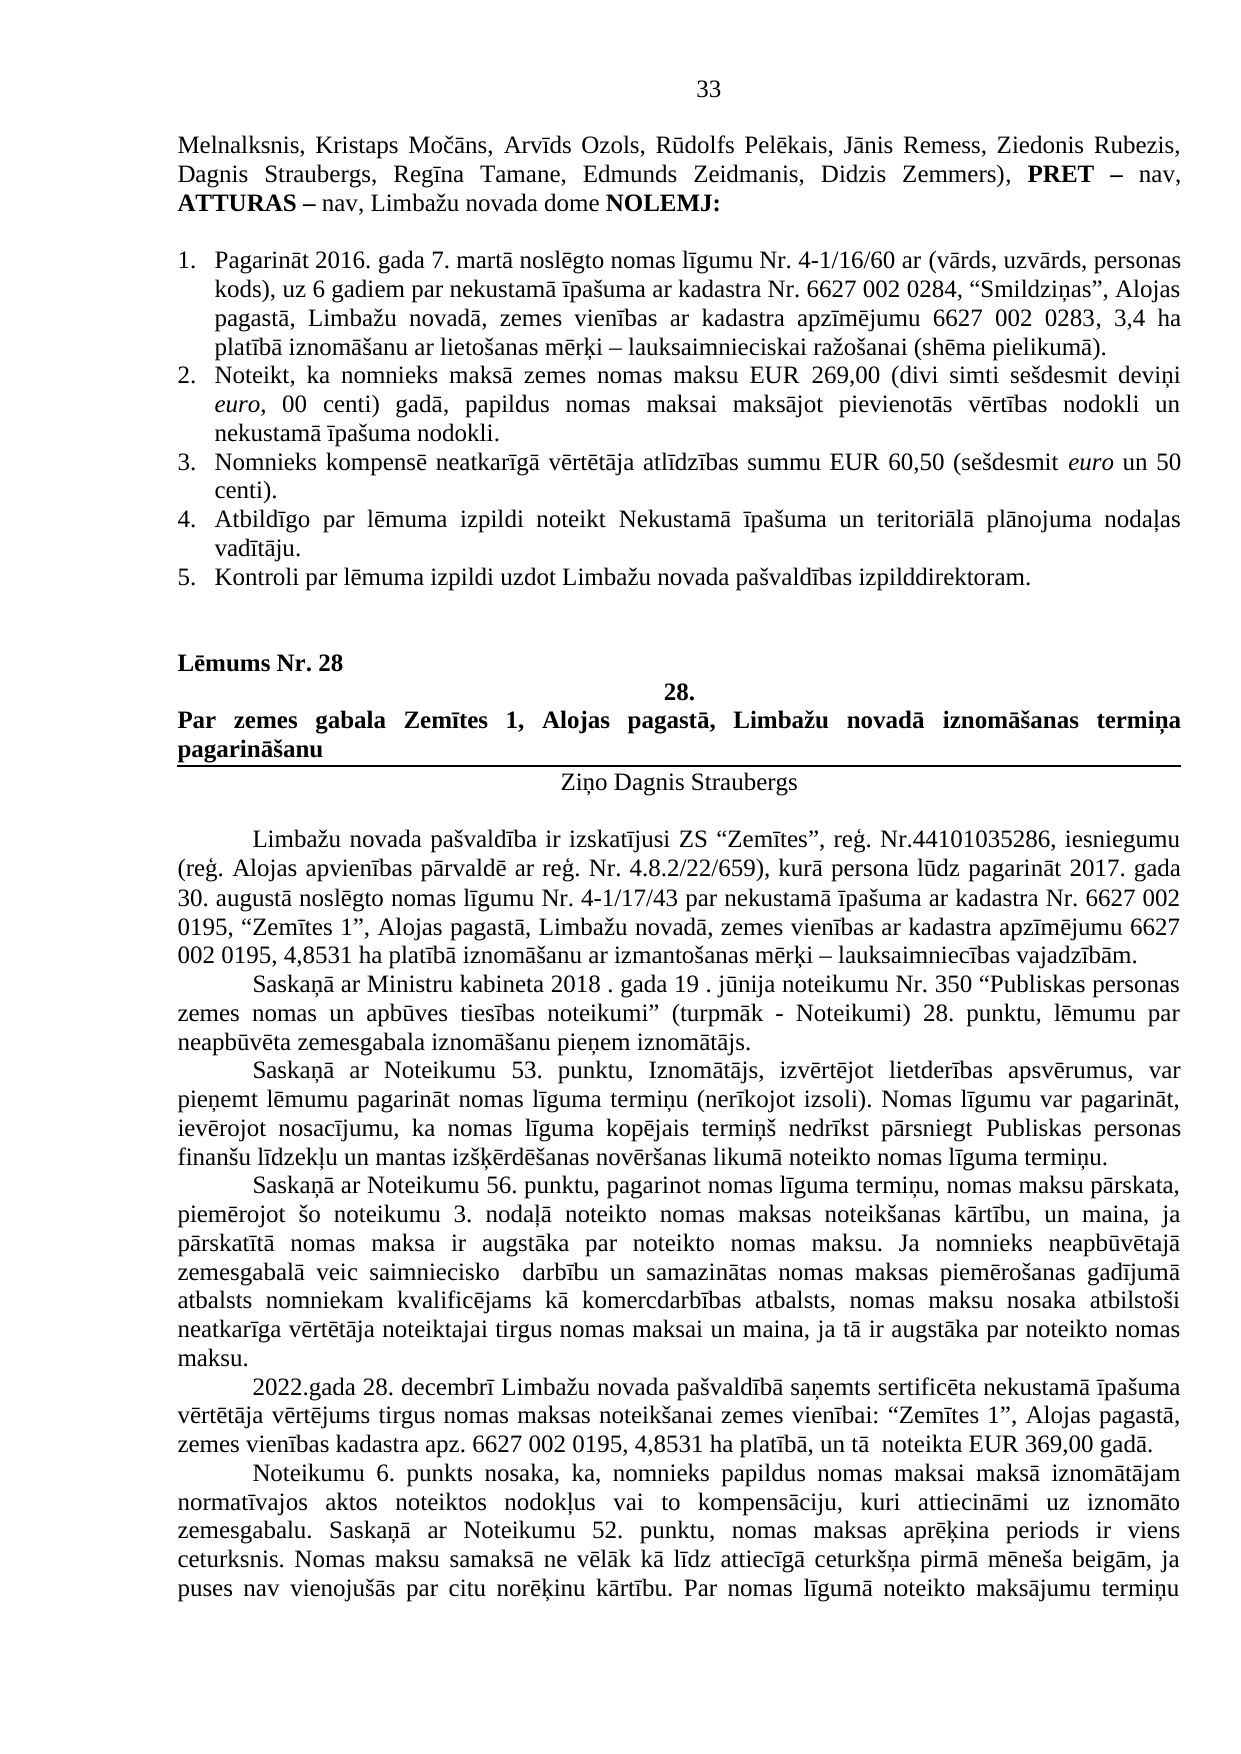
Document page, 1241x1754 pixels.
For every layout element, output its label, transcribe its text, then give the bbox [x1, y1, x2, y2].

text Ziņo Dagnis Straubergs [177, 767, 1181, 796]
text Saskaņā ar Noteikumu 53. punktu, Iznomātājs, izvērtējot lietderības apsvērumus, var pieņemt lēmumu pagarināt nomas līguma termiņu (nerīkojot izsoli). Nomas līgumu var pagarināt, ievērojot nosacījumu, ka nomas līguma kopējais termiņš nedrīkst pārsniegt Publiskas personas finanšu līdzekļu un mantas izšķērdēšanas novēršanas likumā noteikto nomas līguma termiņu. [177, 1055, 1181, 1170]
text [177, 131, 1181, 217]
list Kontroli par lēmuma izpildi uzdot Limbažu novada pašvaldības izpilddirektoram. [177, 562, 1181, 591]
text Lēmums Nr. 28 [177, 648, 1181, 677]
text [177, 1458, 1181, 1602]
list Nomnieks kompensē neatkarīgā vērtētāja atlīdzības summu EUR 60,50 (sešdesmit euro un 50 centi). [177, 447, 1181, 504]
text Saskaņā ar Noteikumu 56. punktu, pagarinot nomas līguma termiņu, nomas maksu pārskata, piemērojot šo noteikumu 3. nodaļā noteikto nomas maksas noteikšanas kārtību, un maina, ja pārskatītā nomas maksa ir augstāka par noteikto nomas maksu. Ja nomnieks neapbūvētajā zemesgabalā veic saimniecisko darbību un samazinātas nomas maksas piemērošanas gadījumā atbalsts nomniekam kvalificējams kā komercdarbības atbalsts, nomas maksu nosaka atbilstoši neatkarīga vērtētāja noteiktajai tirgus nomas maksai un maina, ja tā ir augstāka par noteikto nomas maksu. [177, 1170, 1181, 1372]
list Atbildīgo par lēmuma izpildi noteikt Nekustamā īpašuma un teritoriālā plānojuma nodaļas vadītāju. [177, 504, 1181, 562]
text 2022.gada 28. decembrī Limbažu novada pašvaldībā saņemts sertificēta nekustamā īpašuma vērtētāja vērtējums tirgus nomas maksas noteikšanai zemes vienībai: “Zemītes 1”, Alojas pagastā, zemes vienības kadastra apz. 6627 002 0195, 4,8531 ha platībā, un tā noteikta EUR 369,00 gadā. [177, 1372, 1181, 1458]
text Saskaņā ar Ministru kabineta 2018 . gada 19 . jūnija noteikumu Nr. 350 “Publiskas personas zemes nomas un apbūves tiesības noteikumi” (turpmāk - Noteikumi) 28. punktu, lēmumu par neapbūvēta zemesgabala iznomāšanu pieņem iznomātājs. [177, 969, 1181, 1055]
list Pagarināt 2016. gada 7. martā noslēgto nomas līgumu Nr. 4-1/16/60 ar (vārds, uzvārds, personas kods), uz 6 gadiem par nekustamā īpašuma ar kadastra Nr. 6627 002 0284, “Smildziņas”, Alojas pagastā, Limbažu novadā, zemes vienības ar kadastra apzīmējumu 6627 002 0283, 3,4 ha platībā iznomāšanu ar lietošanas mērķi – lauksaimnieciskai ražošanai (shēma pielikumā). [177, 246, 1181, 361]
text 28. [177, 677, 1181, 706]
list Noteikt, ka nomnieks maksā zemes nomas maksu EUR 269,00 (divi simti sešdesmit deviņi euro, 00 centi) gadā, papildus nomas maksai maksājot pievienotās vērtības nodokli un nekustamā īpašuma nodokli. [177, 361, 1181, 447]
text Par zemes gabala Zemītes 1, Alojas pagastā, Limbažu novadā iznomāšanas termiņa pagarināšanu [177, 706, 1181, 765]
text Limbažu novada pašvaldība ir izskatījusi ZS “Zemītes”, reģ. Nr.44101035286, iesniegumu (reģ. Alojas apvienības pārvaldē ar reģ. Nr. 4.8.2/22/659), kurā persona lūdz pagarināt 2017. gada 30. augustā noslēgto nomas līgumu Nr. 4-1/17/43 par nekustamā īpašuma ar kadastra Nr. 6627 002 0195, “Zemītes 1”, Alojas pagastā, Limbažu novadā, zemes vienības ar kadastra apzīmējumu 6627 002 0195, 4,8531 ha platībā iznomāšanu ar izmantošanas mērķi – lauksaimniecības vajadzībām. [177, 824, 1181, 969]
